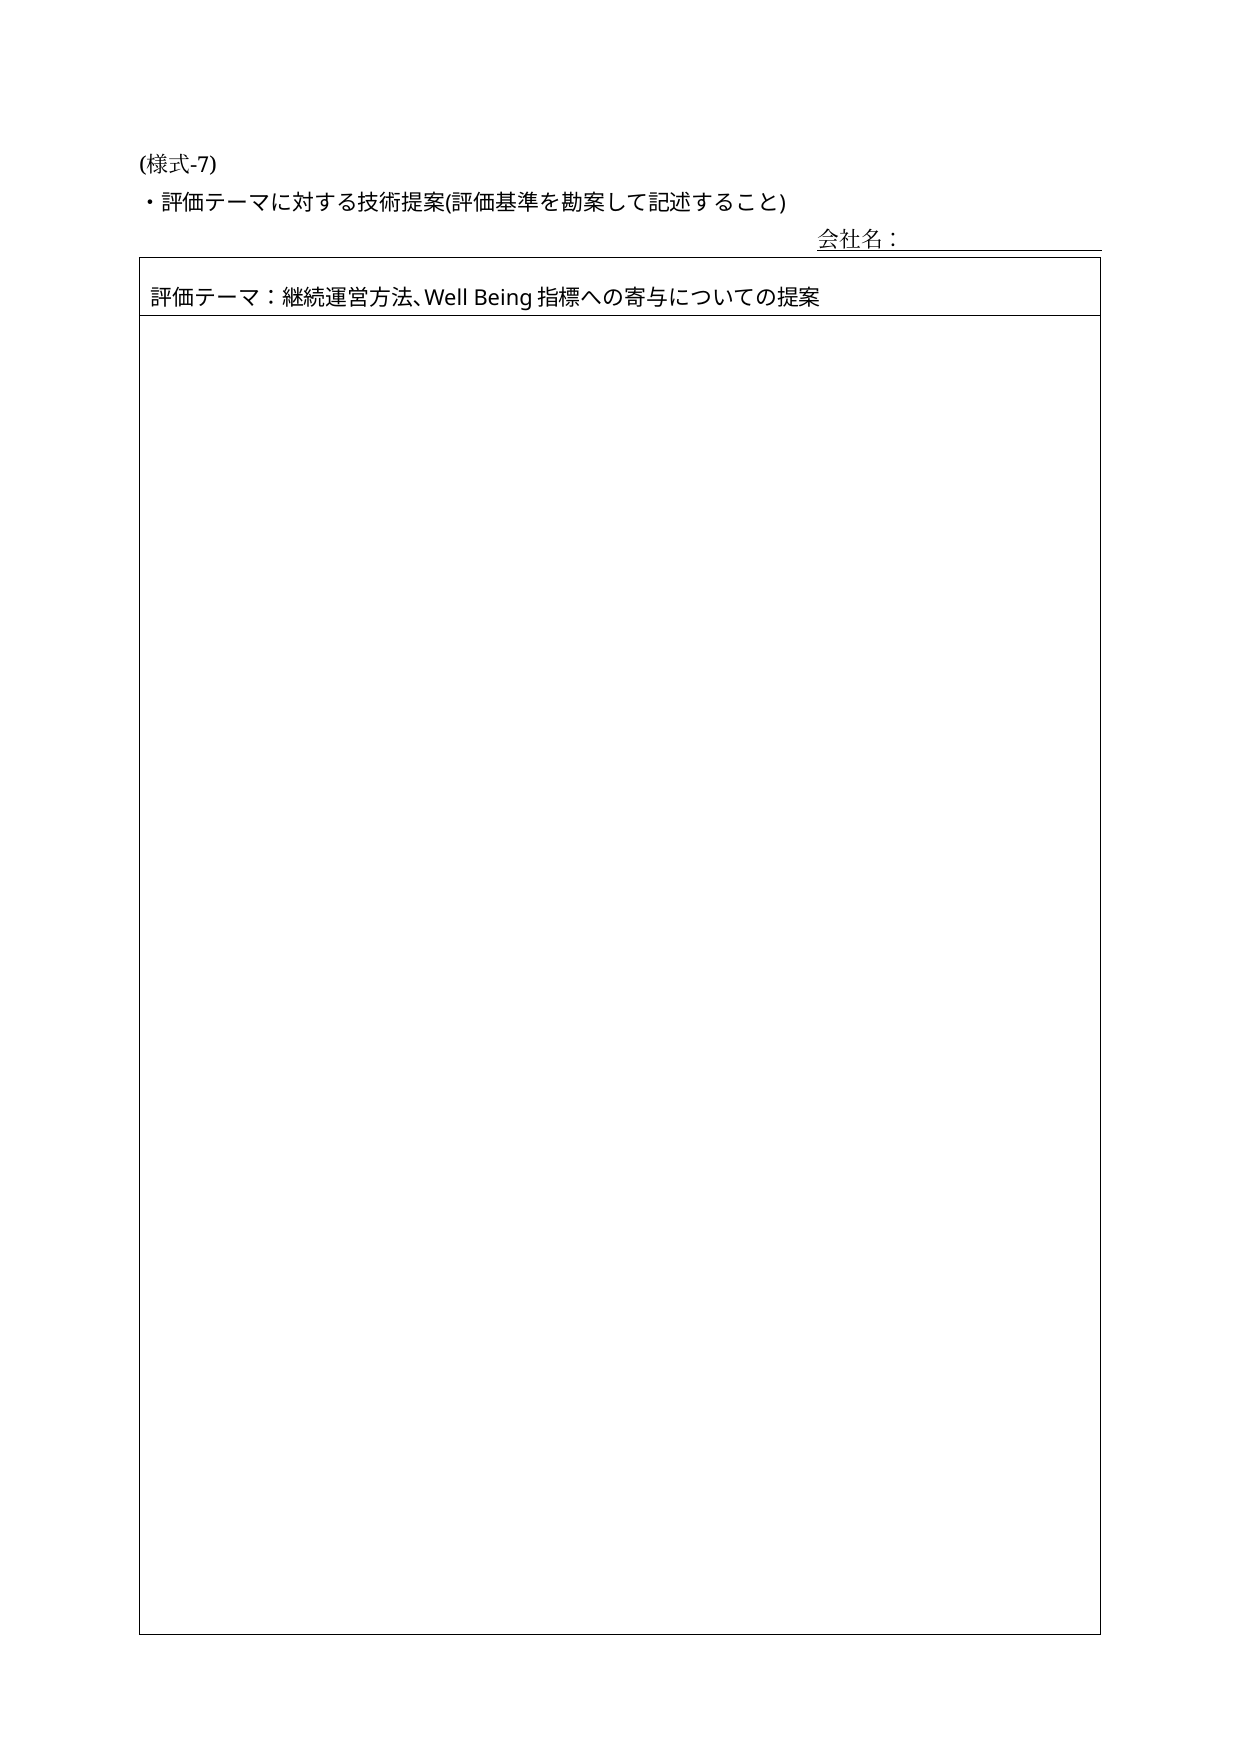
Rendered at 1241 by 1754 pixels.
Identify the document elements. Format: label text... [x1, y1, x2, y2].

table_cell [140, 316, 1100, 1634]
text ・評価テーマに対する技術提案(評価基準を勘案して記述すること) [139, 182, 1101, 220]
text 会社名： [139, 220, 1101, 257]
table_header 評価テーマ：継続運営方法､Well Being指標への寄与についての提案 [140, 258, 1100, 314]
text (様式-7) [139, 145, 1101, 182]
